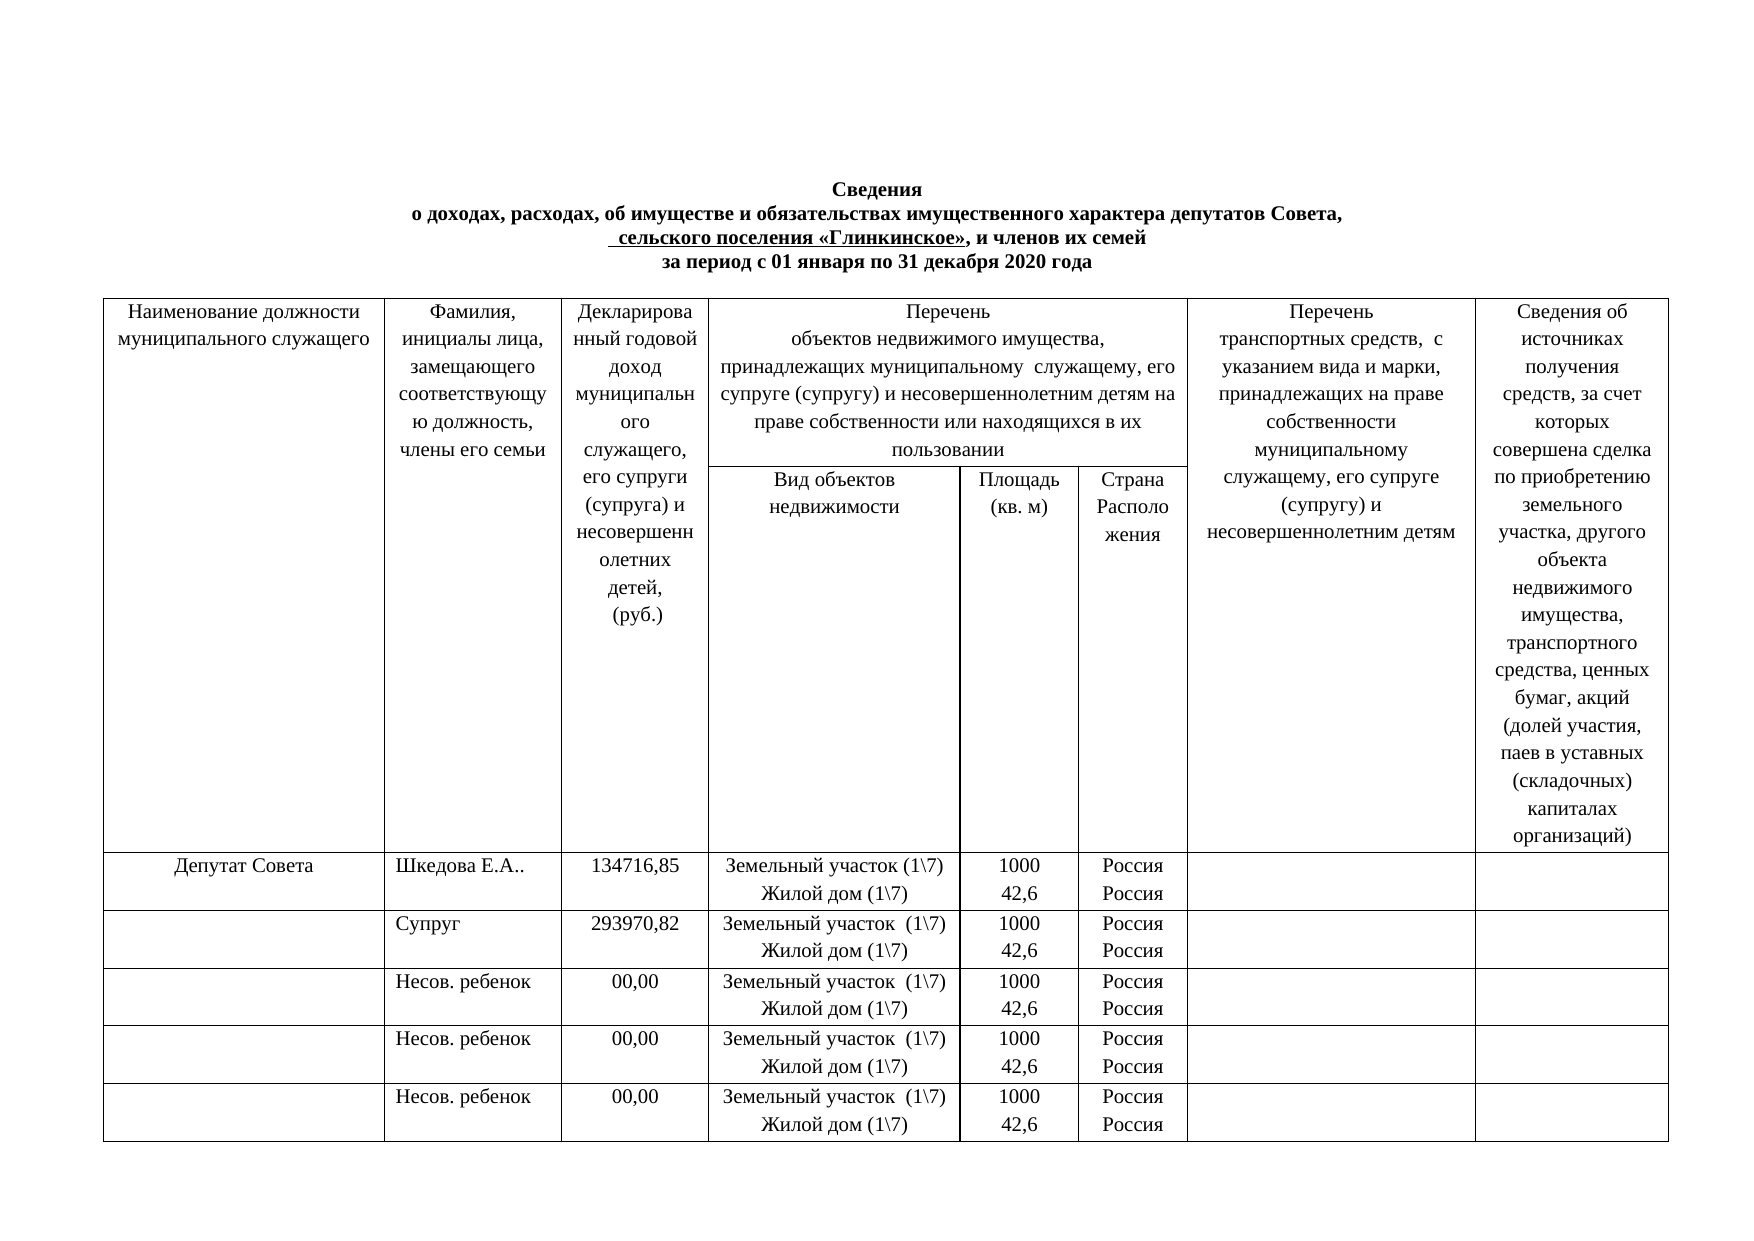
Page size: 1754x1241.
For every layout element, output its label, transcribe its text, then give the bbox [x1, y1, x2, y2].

table_cell Земельный участок (1\7) Жилой дом (1\7) [709, 911, 959, 967]
table_cell Несов. ребенок [385, 969, 561, 1025]
table_header Фамилия, инициалы лица, замещающего соответствующую должность, члены его семьи [385, 299, 561, 852]
table_cell 00,00 [562, 969, 708, 1025]
table_cell Площадь (кв. м) [961, 467, 1078, 852]
table_cell 1000 42,6 [961, 911, 1078, 967]
table_cell Земельный участок (1\7) Жилой дом (1\7) [709, 853, 959, 910]
table_cell [104, 1084, 384, 1141]
table_header Сведения об источниках получения средств, за счет которых совершена сделка по приобретению земельного участка, другого объекта недвижимого имущества, транспортного средства, ценных бумаг, акций (долей участия, паев в уставных (складочных) капиталах организаций) [1476, 299, 1668, 852]
table_cell [1476, 853, 1668, 910]
table_cell Россия Россия [1079, 853, 1187, 910]
table_cell [104, 911, 384, 967]
table_cell [1476, 1026, 1668, 1083]
table_cell Супруг [385, 911, 561, 967]
table_cell Земельный участок (1\7) Жилой дом (1\7) [709, 969, 959, 1025]
table_cell [104, 969, 384, 1025]
table_cell [1476, 1084, 1668, 1141]
table_cell Несов. ребенок [385, 1084, 561, 1141]
table_cell [1188, 911, 1475, 967]
table_cell [1188, 969, 1475, 1025]
table_cell Россия Россия [1079, 911, 1187, 967]
text за период с 01 января по 31 декабря 2020 года [118, 249, 1636, 273]
table_cell 1000 42,6 [961, 1026, 1078, 1083]
table_cell Страна Расположения [1079, 467, 1187, 852]
table_cell [104, 1026, 384, 1083]
table_cell [1188, 1026, 1475, 1083]
table_cell Россия Россия [1079, 1084, 1187, 1141]
table_cell 1000 42,6 [961, 853, 1078, 910]
text о доходах, расходах, об имуществе и обязательствах имущественного характера депутатов Совета, [118, 201, 1636, 225]
table_header Перечень объектов недвижимого имущества, принадлежащих муниципальному служащему, его супруге (супругу) и несовершеннолетним детям на праве собственности или находящихся в их пользовании [709, 299, 1187, 466]
text Сведения [118, 177, 1636, 201]
table_cell 00,00 [562, 1084, 708, 1141]
table_cell 1000 42,6 [961, 969, 1078, 1025]
table_cell [1476, 969, 1668, 1025]
table_cell Шкедова Е.А.. [385, 853, 561, 910]
table_cell Россия Россия [1079, 1026, 1187, 1083]
table_cell Земельный участок (1\7) Жилой дом (1\7) [709, 1084, 959, 1141]
table_cell Россия Россия [1079, 969, 1187, 1025]
table_cell 293970,82 [562, 911, 708, 967]
table_cell [1476, 911, 1668, 967]
table_cell Вид объектов недвижимости [709, 467, 959, 852]
table_cell [1188, 853, 1475, 910]
table_cell Депутат Совета [104, 853, 384, 910]
text сельского поселения «Глинкинское», и членов их семей [118, 225, 1636, 249]
table_cell 1000 42,6 [961, 1084, 1078, 1141]
table_header Перечень транспортных средств, с указанием вида и марки, принадлежащих на праве собственности муниципальному служащему, его супруге (супругу) и несовершеннолетним детям [1188, 299, 1475, 852]
table_cell 134716,85 [562, 853, 708, 910]
table_cell 00,00 [562, 1026, 708, 1083]
table_cell Земельный участок (1\7) Жилой дом (1\7) [709, 1026, 959, 1083]
table_header Декларированный годовой доход муниципального служащего, его супруги (супруга) и несовершеннолетних детей, (руб.) [562, 299, 708, 852]
table_header Наименование должности муниципального служащего [104, 299, 384, 852]
table_cell Несов. ребенок [385, 1026, 561, 1083]
table_cell [1188, 1084, 1475, 1141]
